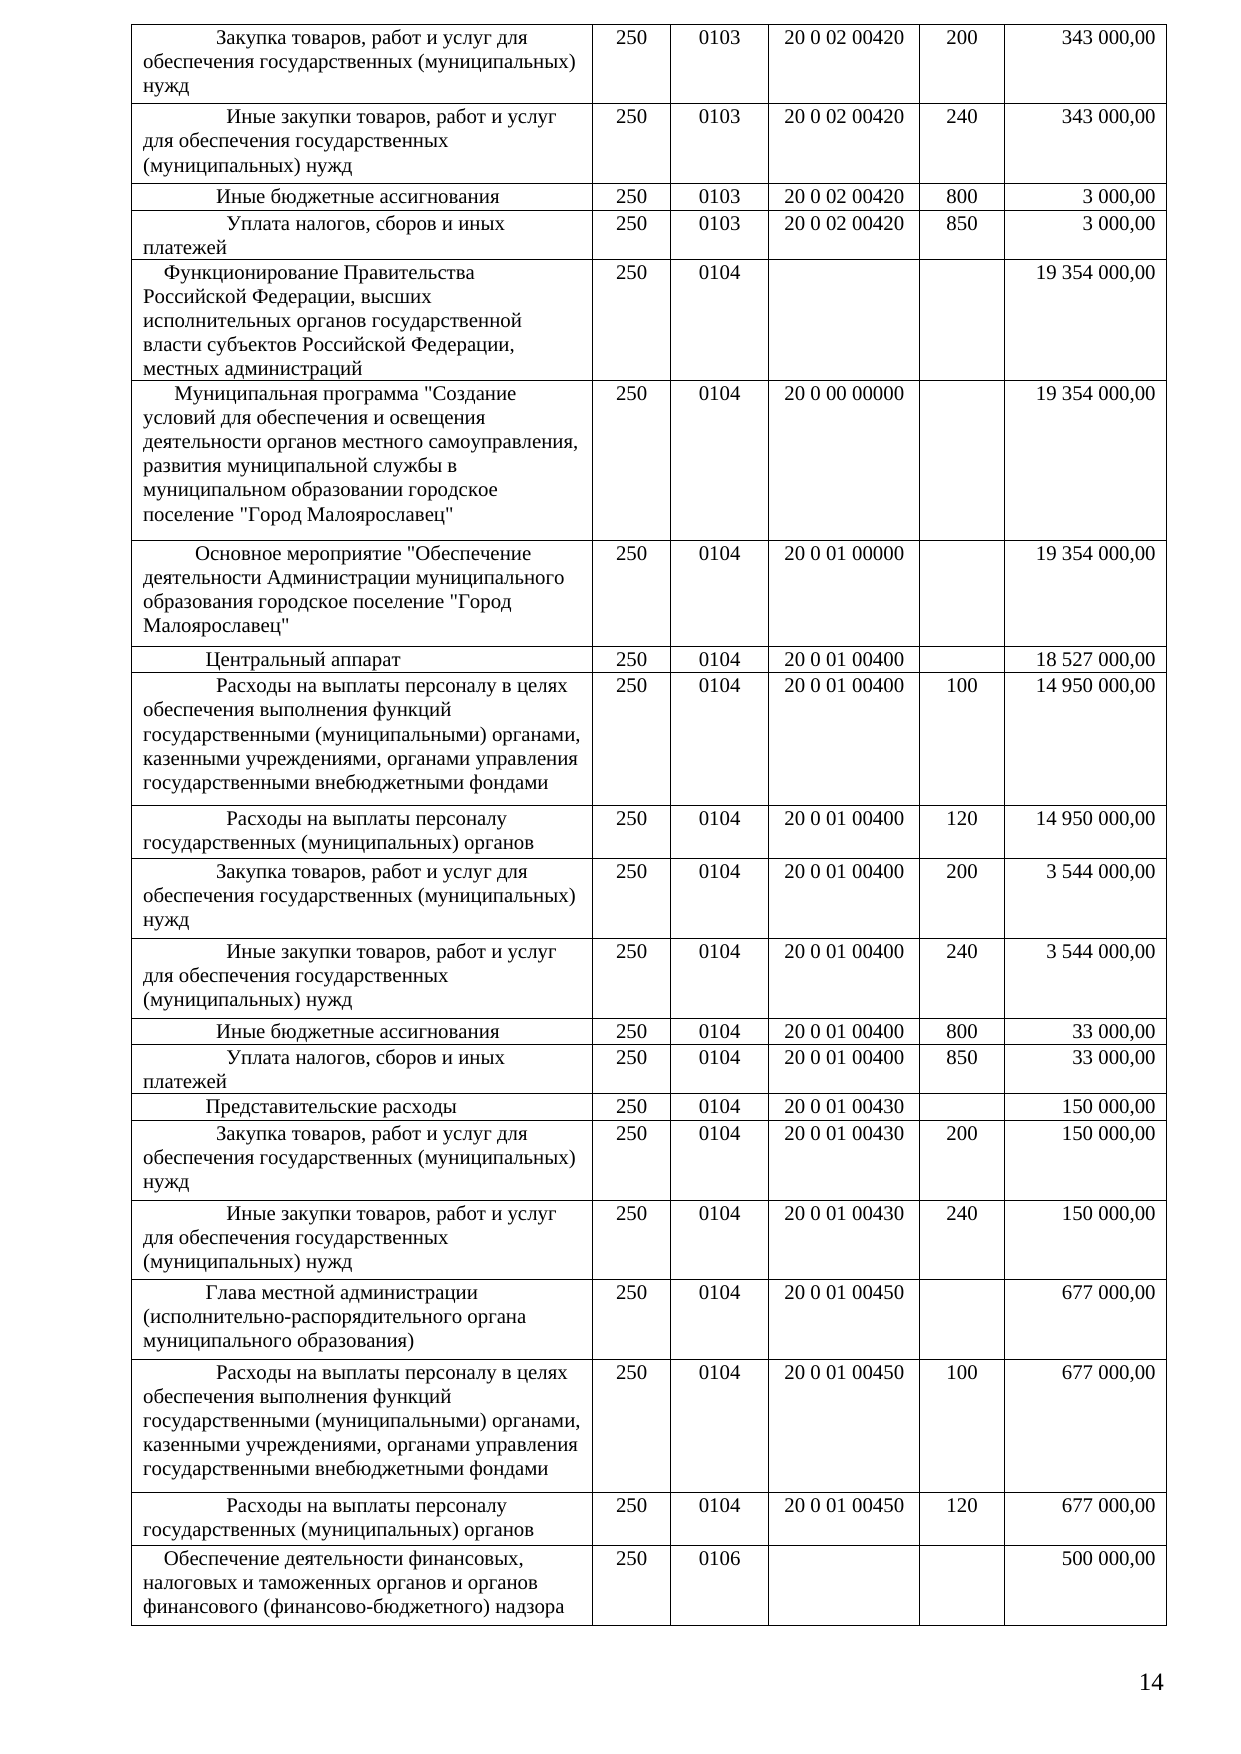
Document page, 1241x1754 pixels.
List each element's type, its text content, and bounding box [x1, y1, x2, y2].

table_cell Глава местной администрации (исполнительно-распорядительного органа муниципального образования) [132, 1280, 592, 1359]
table_cell 250 [593, 939, 670, 1018]
table_cell 200 [920, 25, 1004, 103]
table_cell 250 [593, 211, 670, 259]
table_cell Иные бюджетные ассигнования [132, 1019, 592, 1044]
table_cell 250 [593, 1019, 670, 1044]
table_cell 20 0 01 00400 [769, 939, 919, 1018]
table_cell 200 [920, 1121, 1004, 1199]
table_cell 677 000,00 [1005, 1493, 1166, 1545]
table_cell 20 0 01 00450 [769, 1280, 919, 1359]
table_cell 250 [593, 647, 670, 672]
table_cell 120 [920, 806, 1004, 858]
table_cell Закупка товаров, работ и услуг для обеспечения государственных (муниципальных) нужд [132, 859, 592, 938]
table_cell 33 000,00 [1005, 1045, 1166, 1093]
table_cell 3 544 000,00 [1005, 939, 1166, 1018]
table_cell 20 0 01 00400 [769, 806, 919, 858]
table_cell 343 000,00 [1005, 25, 1166, 103]
table_cell 250 [593, 1045, 670, 1093]
table_cell 500 000,00 [1005, 1546, 1166, 1624]
table_cell 0104 [671, 260, 768, 380]
table_cell 343 000,00 [1005, 104, 1166, 183]
table_cell 250 [593, 1201, 670, 1279]
table_cell [920, 260, 1004, 380]
table_cell Иные закупки товаров, работ и услуг для обеспечения государственных (муниципальных) нужд [132, 939, 592, 1018]
table_cell 0104 [671, 1360, 768, 1492]
table_cell 250 [593, 1280, 670, 1359]
table_cell 20 0 02 00420 [769, 25, 919, 103]
table_cell [920, 1094, 1004, 1120]
table_cell [920, 647, 1004, 672]
table_cell 250 [593, 1121, 670, 1199]
table_cell 20 0 01 00400 [769, 1045, 919, 1093]
table_cell 800 [920, 184, 1004, 209]
table_cell 250 [593, 859, 670, 938]
table_cell 850 [920, 211, 1004, 259]
table_cell Закупка товаров, работ и услуг для обеспечения государственных (муниципальных) нужд [132, 1121, 592, 1199]
table_cell Иные закупки товаров, работ и услуг для обеспечения государственных (муниципальных) нужд [132, 104, 592, 183]
table_cell 20 0 01 00430 [769, 1201, 919, 1279]
table_cell 250 [593, 541, 670, 646]
table_cell 14 950 000,00 [1005, 806, 1166, 858]
table_cell Представительские расходы [132, 1094, 592, 1120]
table_cell 0103 [671, 184, 768, 209]
table_cell 250 [593, 1546, 670, 1624]
table_cell 240 [920, 1201, 1004, 1279]
table_cell 33 000,00 [1005, 1019, 1166, 1044]
table_cell 100 [920, 673, 1004, 805]
table_cell 0104 [671, 806, 768, 858]
table_cell 850 [920, 1045, 1004, 1093]
table_cell 0106 [671, 1546, 768, 1624]
table_cell 250 [593, 673, 670, 805]
table_cell 20 0 02 00420 [769, 211, 919, 259]
table_cell 20 0 01 00000 [769, 541, 919, 646]
table_cell Уплата налогов, сборов и иных платежей [132, 1045, 592, 1093]
table_cell 250 [593, 1360, 670, 1492]
table_cell 20 0 01 00400 [769, 673, 919, 805]
table_cell 20 0 02 00420 [769, 104, 919, 183]
table_cell 100 [920, 1360, 1004, 1492]
table_cell 250 [593, 184, 670, 209]
table_cell Обеспечение деятельности финансовых, налоговых и таможенных органов и органов финансового (финансово-бюджетного) надзора [132, 1546, 592, 1624]
table_cell 20 0 01 00430 [769, 1094, 919, 1120]
table_cell [920, 381, 1004, 539]
table_cell 0104 [671, 1201, 768, 1279]
table_cell 677 000,00 [1005, 1360, 1166, 1492]
table_cell 3 000,00 [1005, 184, 1166, 209]
table_cell 20 0 01 00400 [769, 1019, 919, 1044]
table_cell 20 0 00 00000 [769, 381, 919, 539]
table_cell 800 [920, 1019, 1004, 1044]
table_cell 120 [920, 1493, 1004, 1545]
table_cell 20 0 01 00450 [769, 1493, 919, 1545]
table_cell 250 [593, 104, 670, 183]
table_cell 0103 [671, 25, 768, 103]
table_cell 0104 [671, 859, 768, 938]
table_cell 150 000,00 [1005, 1201, 1166, 1279]
table_cell [920, 541, 1004, 646]
table_cell 14 950 000,00 [1005, 673, 1166, 805]
table_cell 3 000,00 [1005, 211, 1166, 259]
table_cell 0104 [671, 1280, 768, 1359]
table_cell [769, 1546, 919, 1624]
table_cell 0104 [671, 673, 768, 805]
table_cell 240 [920, 939, 1004, 1018]
table_cell 240 [920, 104, 1004, 183]
table_cell [920, 1546, 1004, 1624]
table_cell 20 0 01 00400 [769, 859, 919, 938]
table_cell 20 0 01 00450 [769, 1360, 919, 1492]
table_cell 20 0 01 00430 [769, 1121, 919, 1199]
table_cell 0103 [671, 104, 768, 183]
table_cell Расходы на выплаты персоналу государственных (муниципальных) органов [132, 806, 592, 858]
table_cell 250 [593, 806, 670, 858]
table_cell 150 000,00 [1005, 1094, 1166, 1120]
table_cell 0104 [671, 541, 768, 646]
table_cell [769, 260, 919, 380]
table_cell 19 354 000,00 [1005, 541, 1166, 646]
table_cell Муниципальная программа "Создание условий для обеспечения и освещения деятельности органов местного самоуправления, развития муниципальной службы в муниципальном образовании городское поселение "Город Малоярославец" [132, 381, 592, 539]
table_cell 250 [593, 381, 670, 539]
table_cell 20 0 02 00420 [769, 184, 919, 209]
table_cell 677 000,00 [1005, 1280, 1166, 1359]
table_cell 0104 [671, 1121, 768, 1199]
table_cell Иные бюджетные ассигнования [132, 184, 592, 209]
table_cell Центральный аппарат [132, 647, 592, 672]
table_cell Иные закупки товаров, работ и услуг для обеспечения государственных (муниципальных) нужд [132, 1201, 592, 1279]
table_cell [920, 1280, 1004, 1359]
table_cell Функционирование Правительства Российской Федерации, высших исполнительных органов государственной власти субъектов Российской Федерации, местных администраций [132, 260, 592, 380]
table_cell 200 [920, 859, 1004, 938]
table_cell 0104 [671, 1019, 768, 1044]
table_cell 0103 [671, 211, 768, 259]
table_cell 0104 [671, 1094, 768, 1120]
table_cell Уплата налогов, сборов и иных платежей [132, 211, 592, 259]
table_cell 18 527 000,00 [1005, 647, 1166, 672]
table_cell 20 0 01 00400 [769, 647, 919, 672]
table_cell 3 544 000,00 [1005, 859, 1166, 938]
table_cell Расходы на выплаты персоналу государственных (муниципальных) органов [132, 1493, 592, 1545]
table_cell 0104 [671, 939, 768, 1018]
table_cell 19 354 000,00 [1005, 260, 1166, 380]
table_cell 0104 [671, 1493, 768, 1545]
table_cell 250 [593, 260, 670, 380]
table_cell 0104 [671, 647, 768, 672]
table_cell 0104 [671, 1045, 768, 1093]
table_cell 150 000,00 [1005, 1121, 1166, 1199]
table_cell Закупка товаров, работ и услуг для обеспечения государственных (муниципальных) нужд [132, 25, 592, 103]
table_cell 19 354 000,00 [1005, 381, 1166, 539]
table_cell 250 [593, 1094, 670, 1120]
table_cell 0104 [671, 381, 768, 539]
table_cell Основное мероприятие "Обеспечение деятельности Администрации муниципального образования городское поселение "Город Малоярославец" [132, 541, 592, 646]
table_cell 250 [593, 25, 670, 103]
table_cell 250 [593, 1493, 670, 1545]
